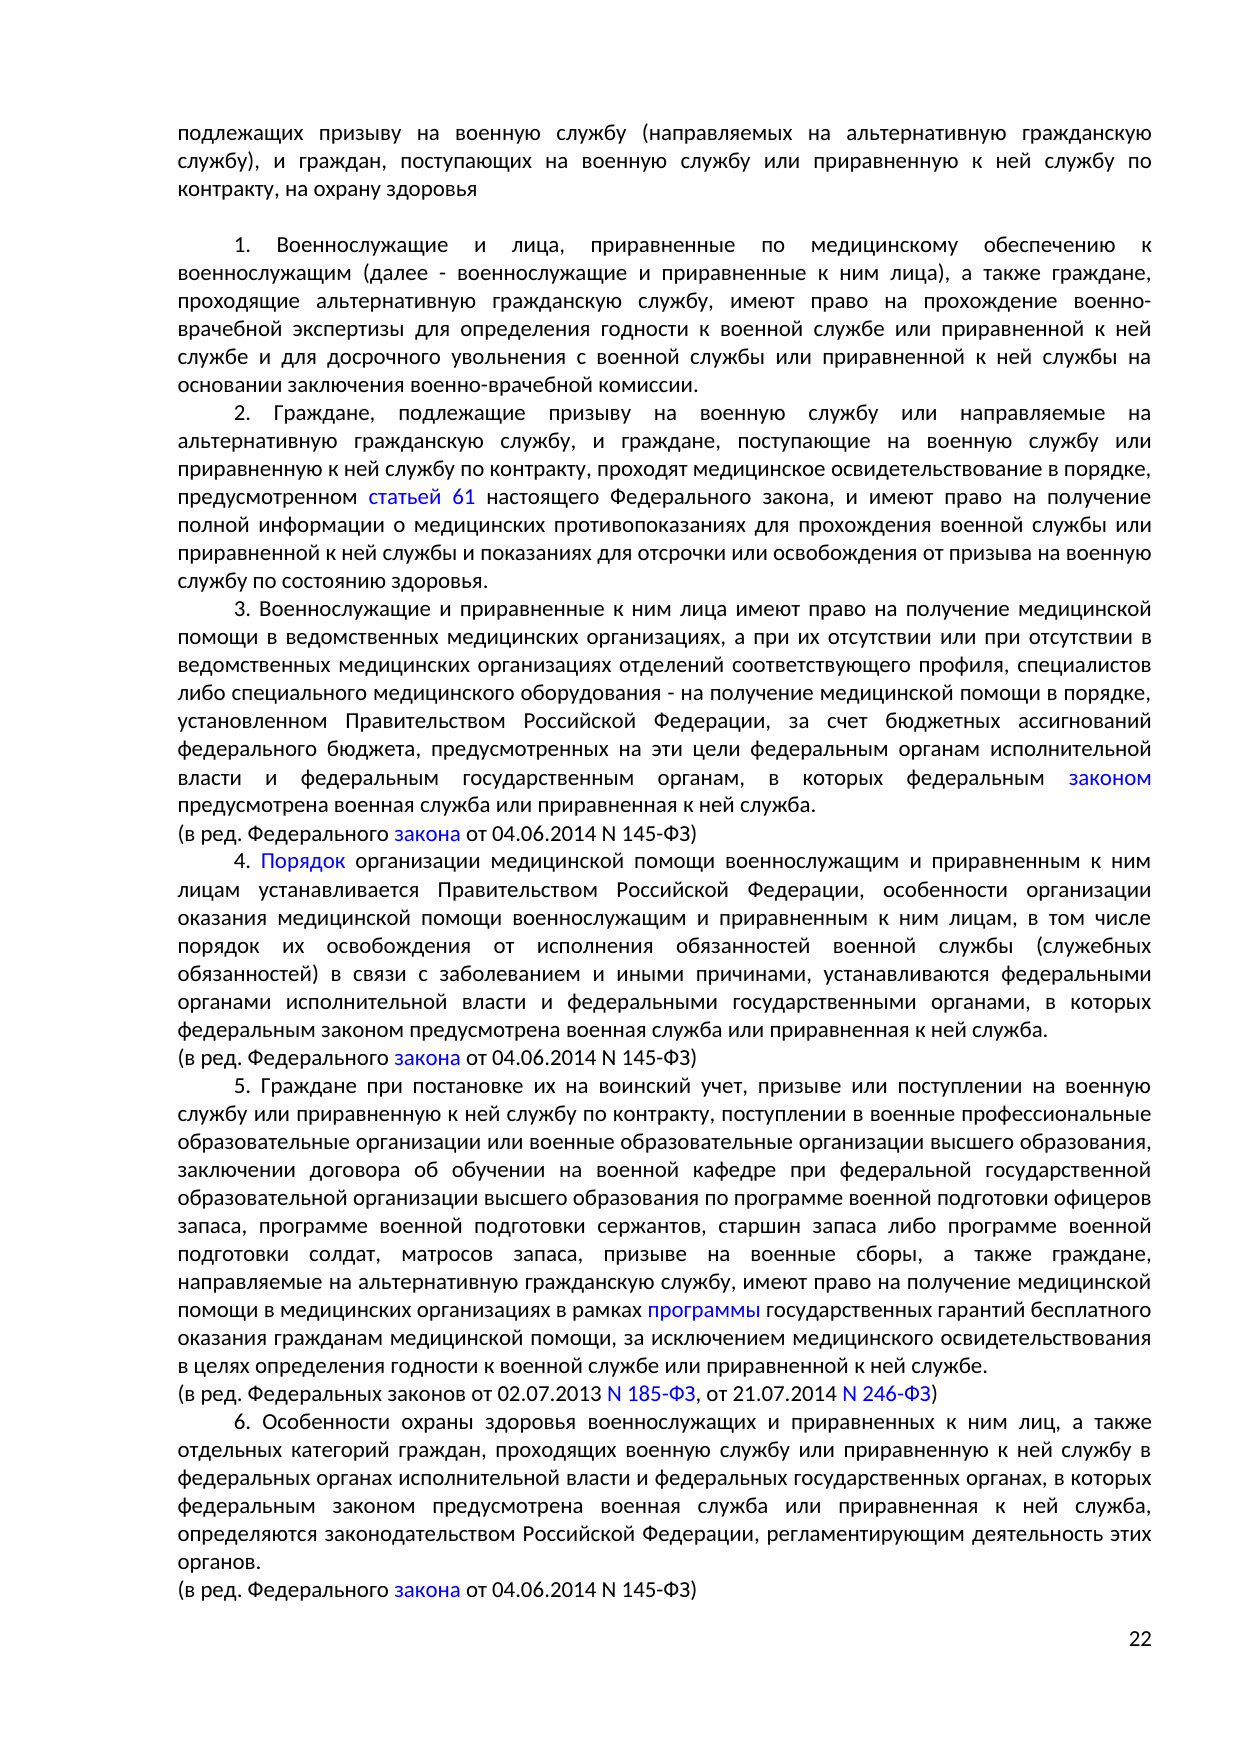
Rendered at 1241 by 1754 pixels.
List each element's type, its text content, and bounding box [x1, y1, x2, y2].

text (в ред. Федерального закона от 04.06.2014 N 145-ФЗ) [177, 1043, 1152, 1071]
text 5. Граждане при постановке их на воинский учет, призыве или поступлении на военную службу или приравненную к ней службу по контракту, поступлении в военные профессиональные образовательные организации или военные образовательные организации высшего образования, заключении договора об обучении на военной кафедре при федеральной государственной образовательной организации высшего образования по программе военной подготовки офицеров запаса, программе военной подготовки сержантов, старшин запаса либо программе военной подготовки солдат, матросов запаса, призыве на военные сборы, а также граждане, направляемые на альтернативную гражданскую службу, имеют право на получение медицинской помощи в медицинских организациях в рамках программы государственных гарантий бесплатного оказания гражданам медицинской помощи, за исключением медицинского освидетельствования в целях определения годности к военной службе или приравненной к ней службе. [177, 1071, 1152, 1379]
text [177, 118, 1152, 202]
text 6. Особенности охраны здоровья военнослужащих и приравненных к ним лиц, а также отдельных категорий граждан, проходящих военную службу или приравненную к ней службу в федеральных органах исполнительной власти и федеральных государственных органах, в которых федеральным законом предусмотрена военная служба или приравненная к ней служба, определяются законодательством Российской Федерации, регламентирующим деятельность этих органов. [177, 1407, 1152, 1575]
text (в ред. Федеральных законов от 02.07.2013 N 185-ФЗ, от 21.07.2014 N 246-ФЗ) [177, 1379, 1152, 1407]
text (в ред. Федерального закона от 04.06.2014 N 145-ФЗ) [177, 1575, 1152, 1603]
text 2. Граждане, подлежащие призыву на военную службу или направляемые на альтернативную гражданскую службу, и граждане, поступающие на военную службу или приравненную к ней службу по контракту, проходят медицинское освидетельствование в порядке, предусмотренном статьей 61 настоящего Федерального закона, и имеют право на получение полной информации о медицинских противопоказаниях для прохождения военной службы или приравненной к ней службы и показаниях для отсрочки или освобождения от призыва на военную службу по состоянию здоровья. [177, 398, 1152, 594]
text 4. Порядок организации медицинской помощи военнослужащим и приравненным к ним лицам устанавливается Правительством Российской Федерации, особенности организации оказания медицинской помощи военнослужащим и приравненным к ним лицам, в том числе порядок их освобождения от исполнения обязанностей военной службы (служебных обязанностей) в связи с заболеванием и иными причинами, устанавливаются федеральными органами исполнительной власти и федеральными государственными органами, в которых федеральным законом предусмотрена военная служба или приравненная к ней служба. [177, 847, 1152, 1043]
text (в ред. Федерального закона от 04.06.2014 N 145-ФЗ) [177, 819, 1152, 847]
text 3. Военнослужащие и приравненные к ним лица имеют право на получение медицинской помощи в ведомственных медицинских организациях, а при их отсутствии или при отсутствии в ведомственных медицинских организациях отделений соответствующего профиля, специалистов либо специального медицинского оборудования - на получение медицинской помощи в порядке, установленном Правительством Российской Федерации, за счет бюджетных ассигнований федерального бюджета, предусмотренных на эти цели федеральным органам исполнительной власти и федеральным государственным органам, в которых федеральным законом предусмотрена военная служба или приравненная к ней служба. [177, 594, 1152, 819]
text 1. Военнослужащие и лица, приравненные по медицинскому обеспечению к военнослужащим (далее - военнослужащие и приравненные к ним лица), а также граждане, проходящие альтернативную гражданскую службу, имеют право на прохождение военно-врачебной экспертизы для определения годности к военной службе или приравненной к ней службе и для досрочного увольнения с военной службы или приравненной к ней службы на основании заключения военно-врачебной комиссии. [177, 230, 1152, 398]
